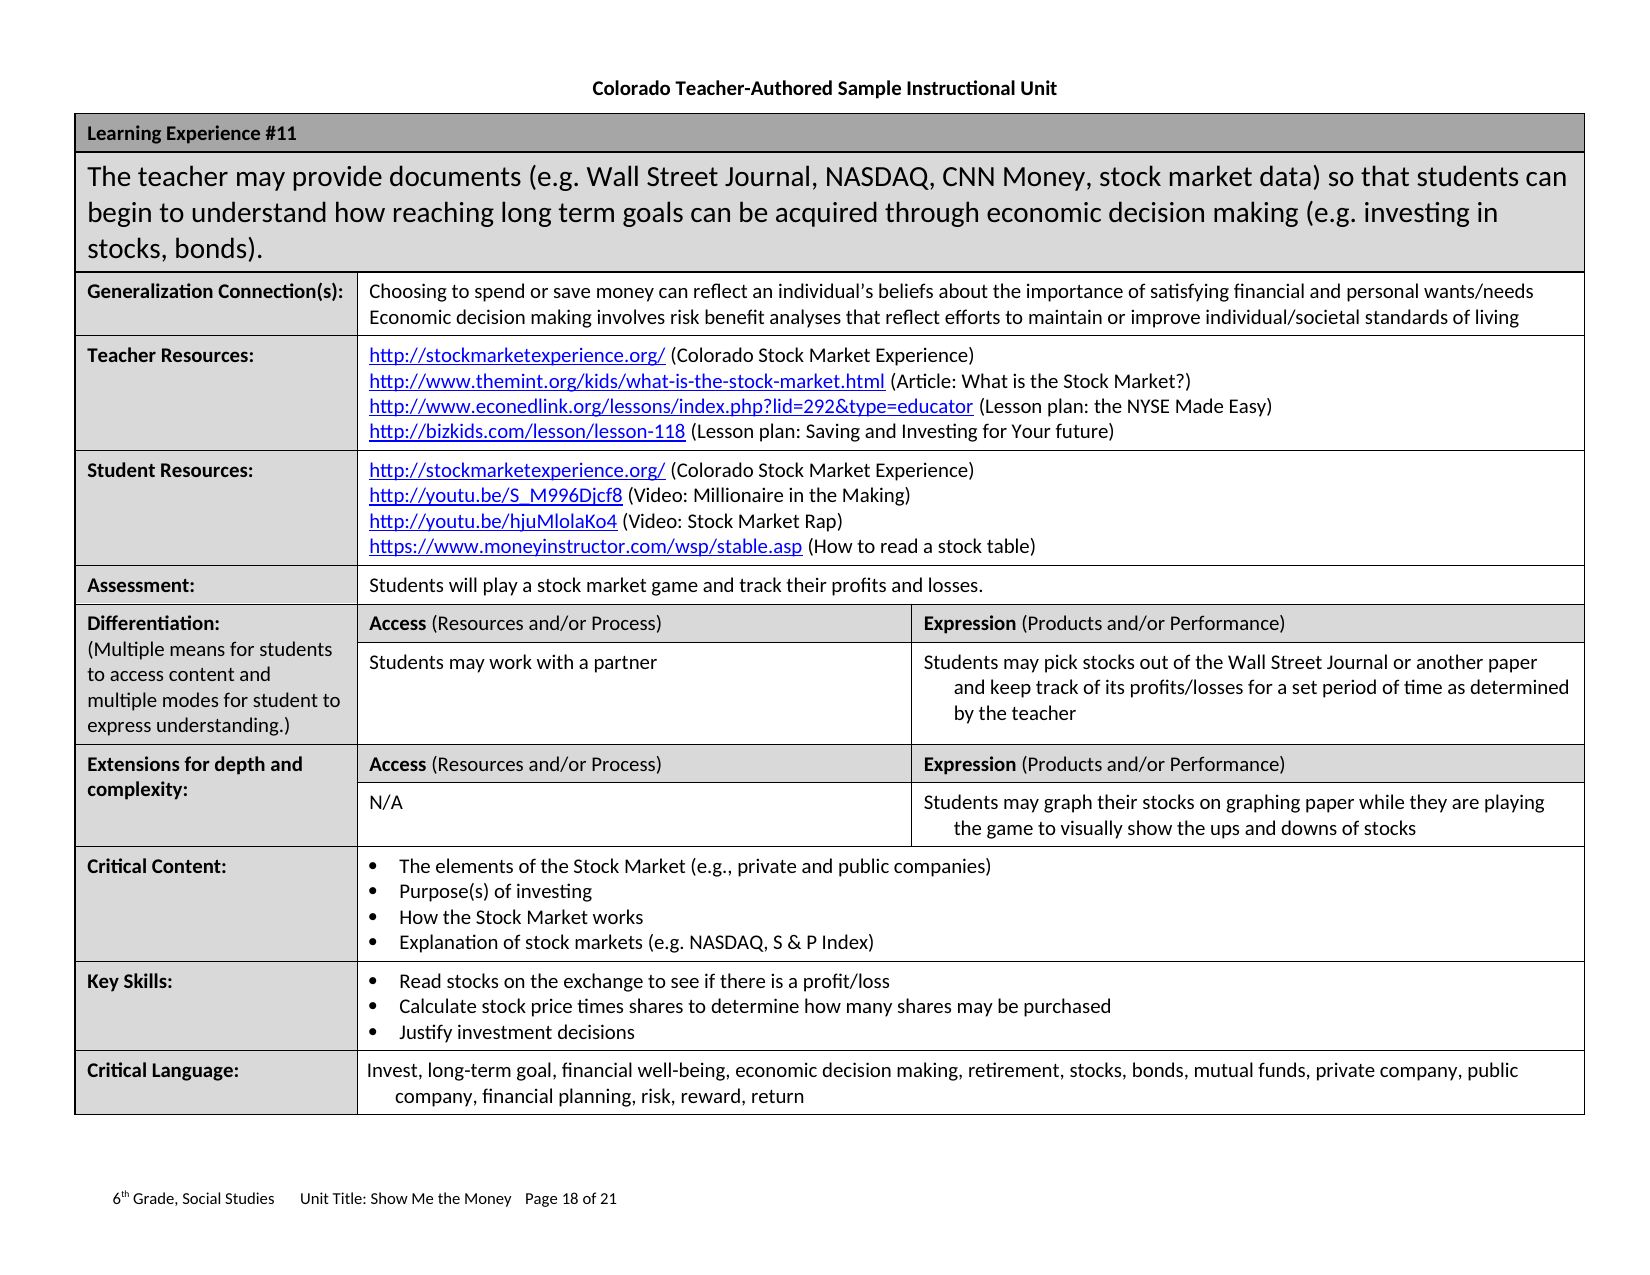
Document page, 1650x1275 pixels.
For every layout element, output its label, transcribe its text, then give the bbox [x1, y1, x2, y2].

table_cell Choosing to spend or save money can reflect an individual’s beliefs about the importance of satisfying financial and personal wants/needs Economic decision making involves risk benefit analyses that reflect efforts to maintain or improve individual/societal standards of living [358, 273, 1584, 335]
table_cell Students will play a stock market game and track their profits and losses. [358, 566, 1584, 603]
table_cell http://stockmarketexperience.org/ (Colorado Stock Market Experience) http://www.themint.org/kids/what-is-the-stock-market.html (Article: What is the Stock Market?) http://www.econedlink.org/lessons/index.php?lid=292&type=educator (Lesson plan: the NYSE Made Easy) http://bizkids.com/lesson/lesson-118 (Lesson plan: Saving and Investing for Your future) [358, 336, 1584, 450]
table_cell Expression (Products and/or Performance) [912, 745, 1584, 782]
table_cell N/A [358, 783, 911, 846]
table_cell Student Resources: [76, 451, 357, 565]
table_cell Students may work with a partner [358, 643, 911, 744]
table_cell The teacher may provide documents (e.g. Wall Street Journal, NASDAQ, CNN Money, stock market data) so that students can begin to understand how reaching long term goals can be acquired through economic decision making (e.g. investing in stocks, bonds). [76, 153, 1584, 271]
table_cell Invest, long-term goal, financial well-being, economic decision making, retirement, stocks, bonds, mutual funds, private company, public company, financial planning, risk, reward, return [358, 1051, 1584, 1114]
table_cell The elements of the Stock Market (e.g., private and public companies) Purpose(s) of investing How the Stock Market works Explanation of stock markets (e.g. NASDAQ, S & P Index) [358, 847, 1584, 961]
table_cell Generalization Connection(s): [76, 273, 357, 335]
table_cell Assessment: [76, 566, 357, 603]
table_cell Teacher Resources: [76, 336, 357, 450]
table_cell Critical Content: [76, 847, 357, 961]
table_cell Students may graph their stocks on graphing paper while they are playing the game to visually show the ups and downs of stocks [912, 783, 1584, 846]
table_cell Differentiation: (Multiple means for students to access content and multiple modes for student to express understanding.) [76, 605, 357, 744]
table_cell Key Skills: [76, 962, 357, 1050]
table_cell http://stockmarketexperience.org/ (Colorado Stock Market Experience) http://youtu.be/S_M996Djcf8 (Video: Millionaire in the Making) http://youtu.be/hjuMlolaKo4 (Video: Stock Market Rap) https://www.moneyinstructor.com/wsp/stable.asp (How to read a stock table) [358, 451, 1584, 565]
table_cell Expression (Products and/or Performance) [912, 605, 1584, 642]
table_cell Extensions for depth and complexity: [76, 745, 357, 846]
table_cell Access (Resources and/or Process) [358, 605, 911, 642]
table_cell Students may pick stocks out of the Wall Street Journal or another paper and keep track of its profits/losses for a set period of time as determined by the teacher [912, 643, 1584, 744]
table_cell Read stocks on the exchange to see if there is a profit/loss Calculate stock price times shares to determine how many shares may be purchased Justify investment decisions [358, 962, 1584, 1050]
table_cell Learning Experience #11 [76, 114, 1584, 151]
table_cell Access (Resources and/or Process) [358, 745, 911, 782]
table_cell Critical Language: [76, 1051, 357, 1114]
